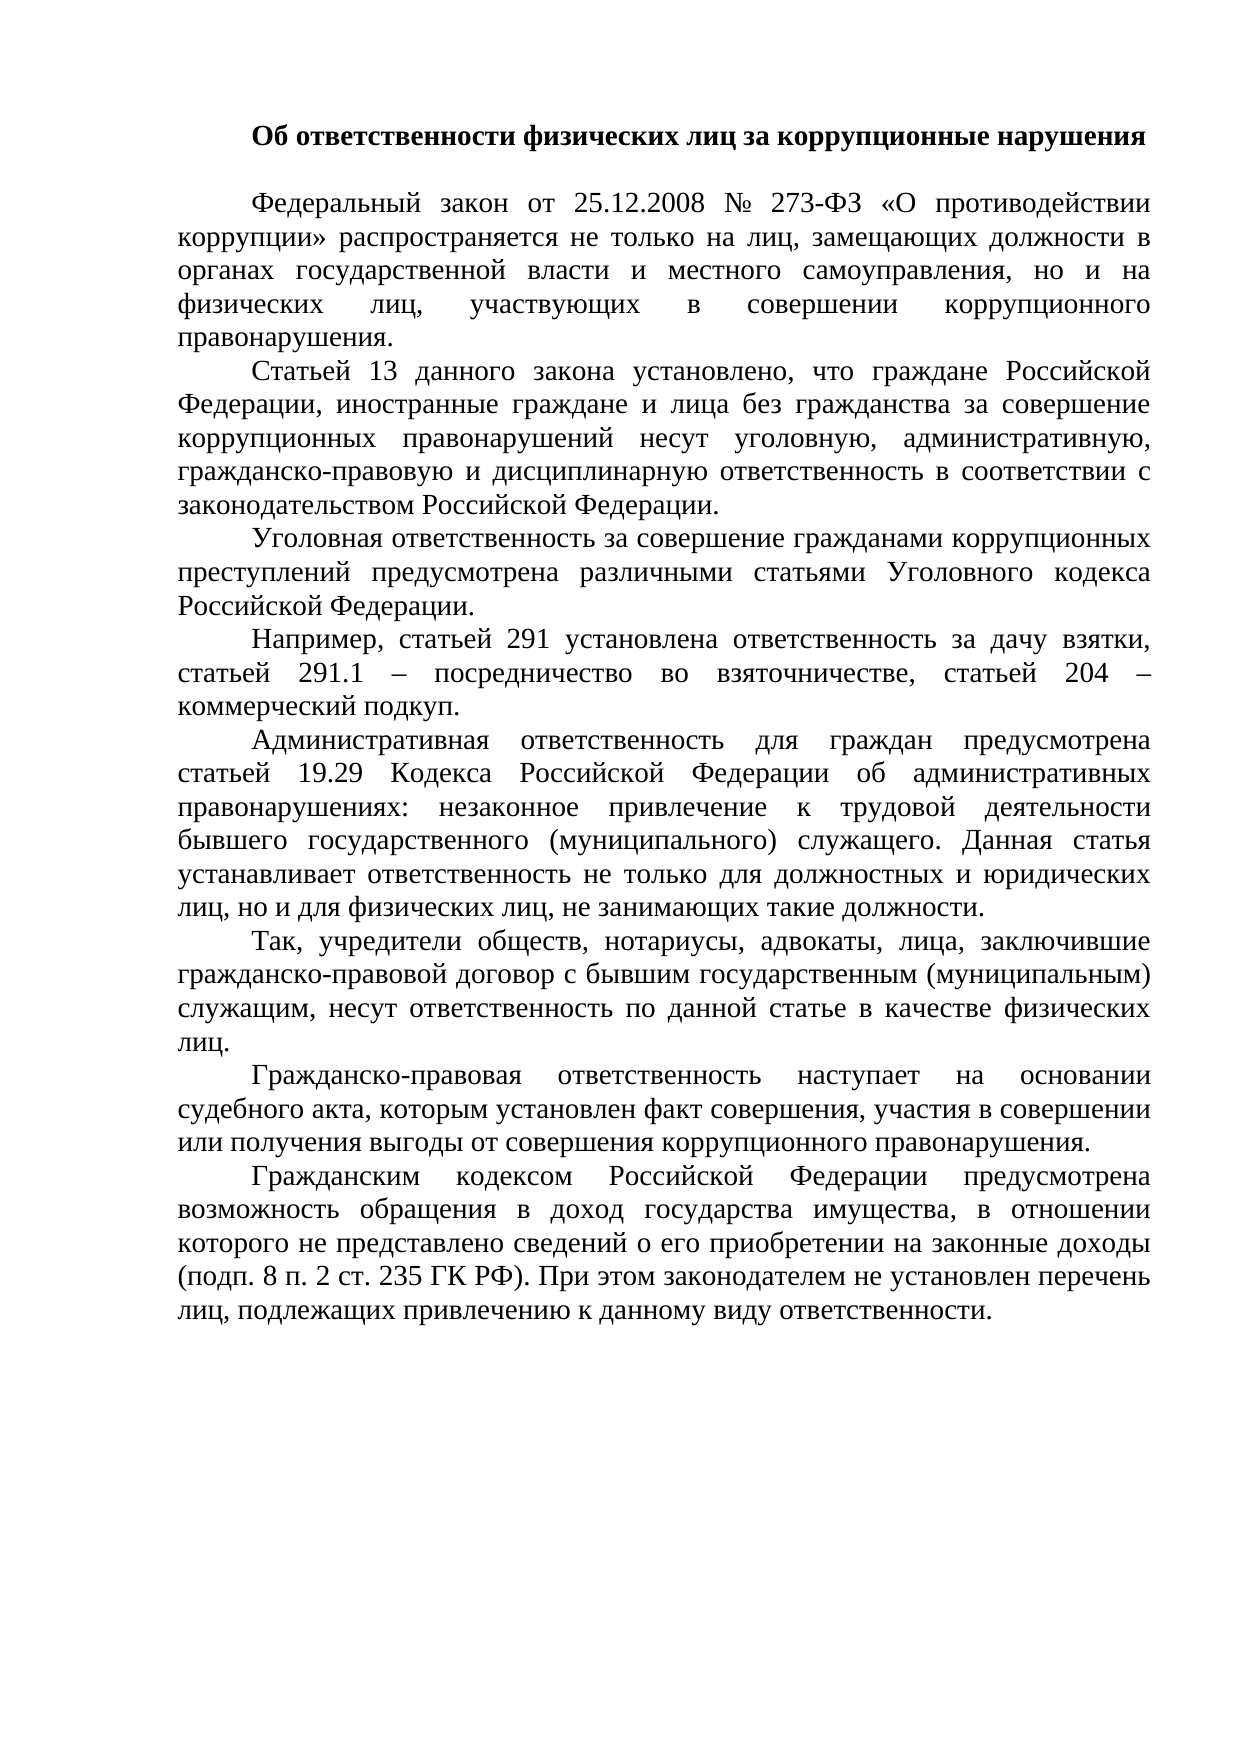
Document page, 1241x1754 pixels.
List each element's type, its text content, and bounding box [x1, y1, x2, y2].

text Например, статьей 291 установлена ответственность за дачу взятки, статьей 291.1 – посредничество во взяточничестве, статьей 204 – коммерческий подкуп. [177, 621, 1152, 722]
text Об ответственности физических лиц за коррупционные нарушения [177, 118, 1152, 152]
text Гражданским кодексом Российской Федерации предусмотрена возможность обращения в доход государства имущества, в отношении которого не представлено сведений о его приобретении на законные доходы (подп. 8 п. 2 ст. 235 ГК РФ). При этом законодателем не установлен перечень лиц, подлежащих привлечению к данному виду ответственности. [177, 1158, 1152, 1326]
text Гражданско-правовая ответственность наступает на основании судебного акта, которым установлен факт совершения, участия в совершении или получения выгоды от совершения коррупционного правонарушения. [177, 1057, 1152, 1158]
text Так, учредители обществ, нотариусы, адвокаты, лица, заключившие гражданско-правовой договор с бывшим государственным (муниципальным) служащим, несут ответственность по данной статье в качестве физических лиц. [177, 923, 1152, 1057]
text Федеральный закон от 25.12.2008 № 273-ФЗ «О противодействии коррупции» распространяется не только на лиц, замещающих должности в органах государственной власти и местного самоуправления, но и на физических лиц, участвующих в совершении коррупционного правонарушения. [177, 185, 1152, 353]
text Уголовная ответственность за совершение гражданами коррупционных преступлений предусмотрена различными статьями Уголовного кодекса Российской Федерации. [177, 521, 1152, 621]
text Статьей 13 данного закона установлено, что граждане Российской Федерации, иностранные граждане и лица без гражданства за совершение коррупционных правонарушений несут уголовную, административную, гражданско-правовую и дисциплинарную ответственность в соответствии с законодательством Российской Федерации. [177, 353, 1152, 521]
text Административная ответственность для граждан предусмотрена статьей 19.29 Кодекса Российской Федерации об административных правонарушениях: незаконное привлечение к трудовой деятельности бывшего государственного (муниципального) служащего. Данная статья устанавливает ответственность не только для должностных и юридических лиц, но и для физических лиц, не занимающих такие должности. [177, 722, 1152, 923]
